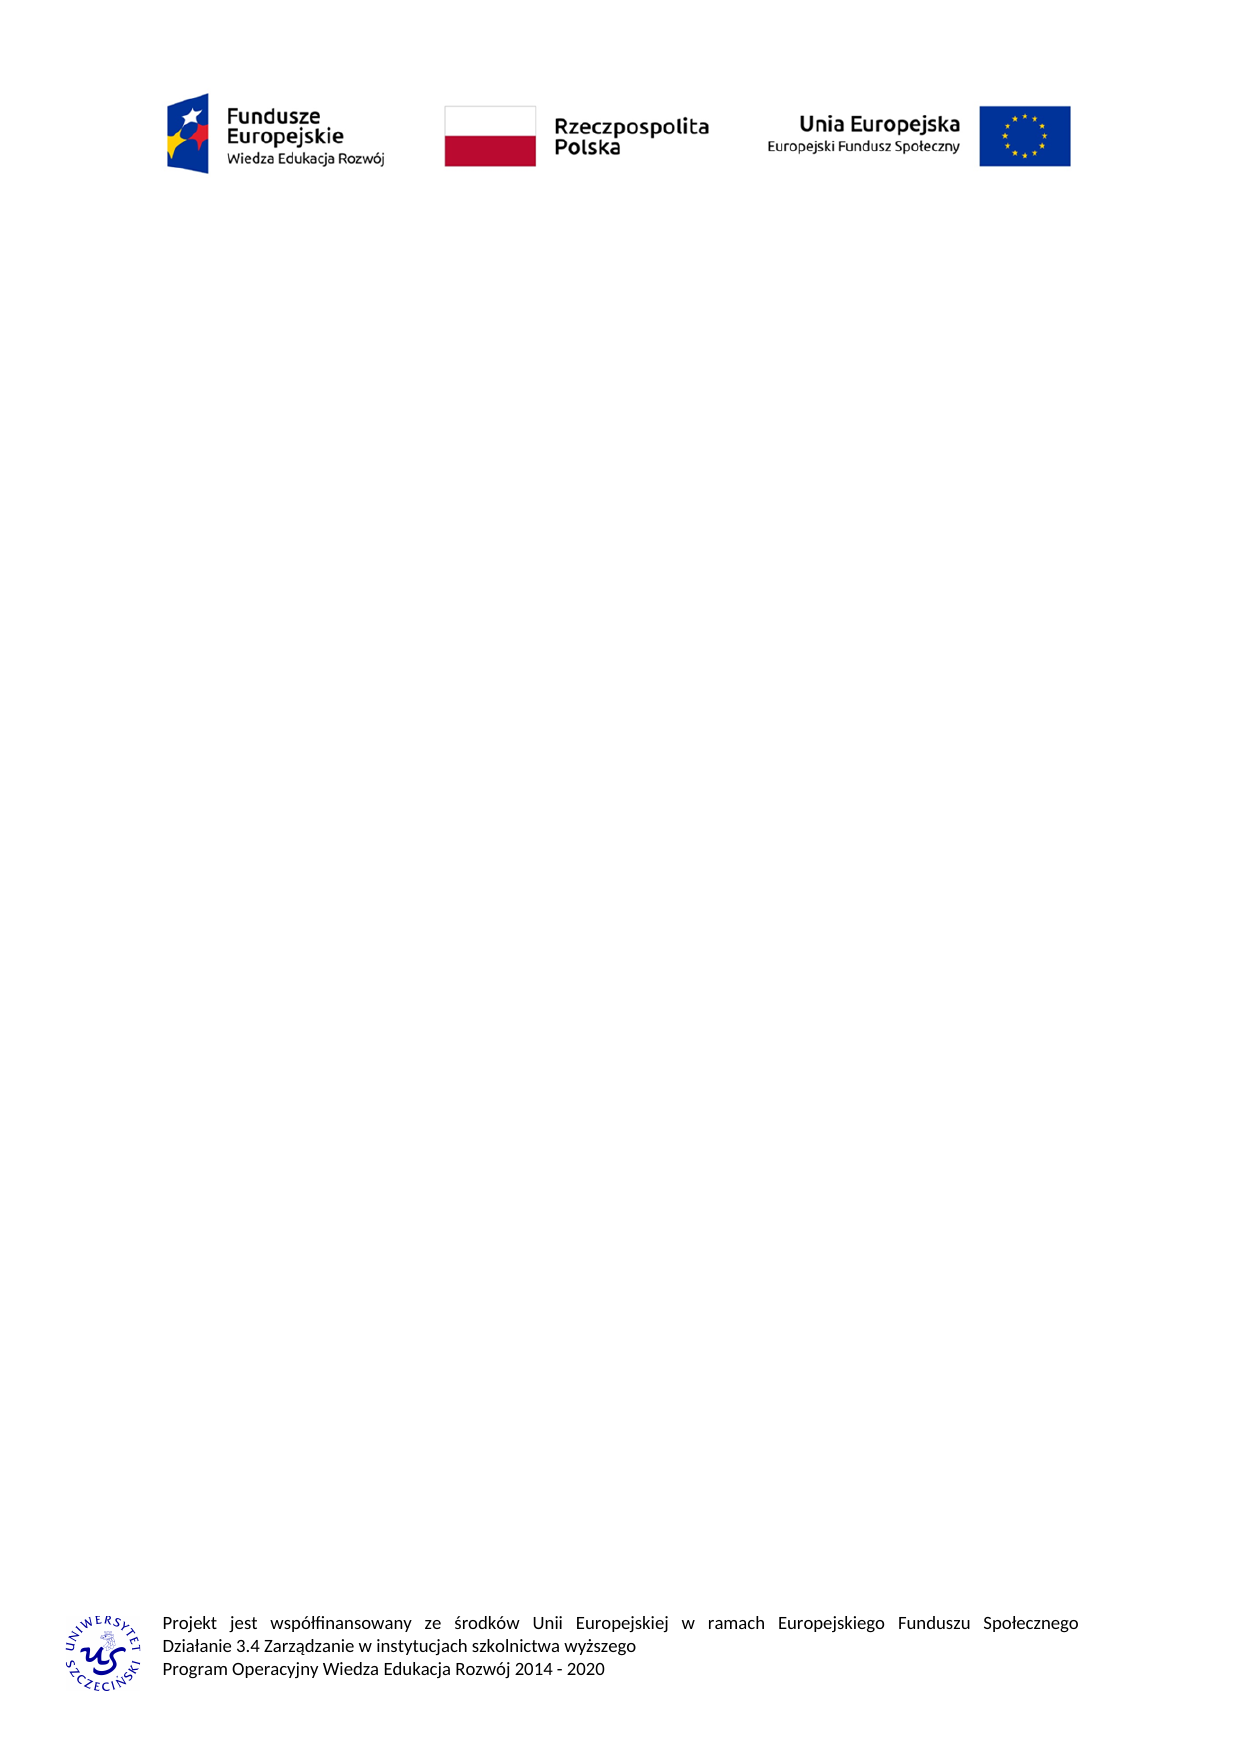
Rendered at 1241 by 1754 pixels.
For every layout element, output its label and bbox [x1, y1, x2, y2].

picture [147, 73, 1090, 193]
picture [65, 1616, 141, 1691]
